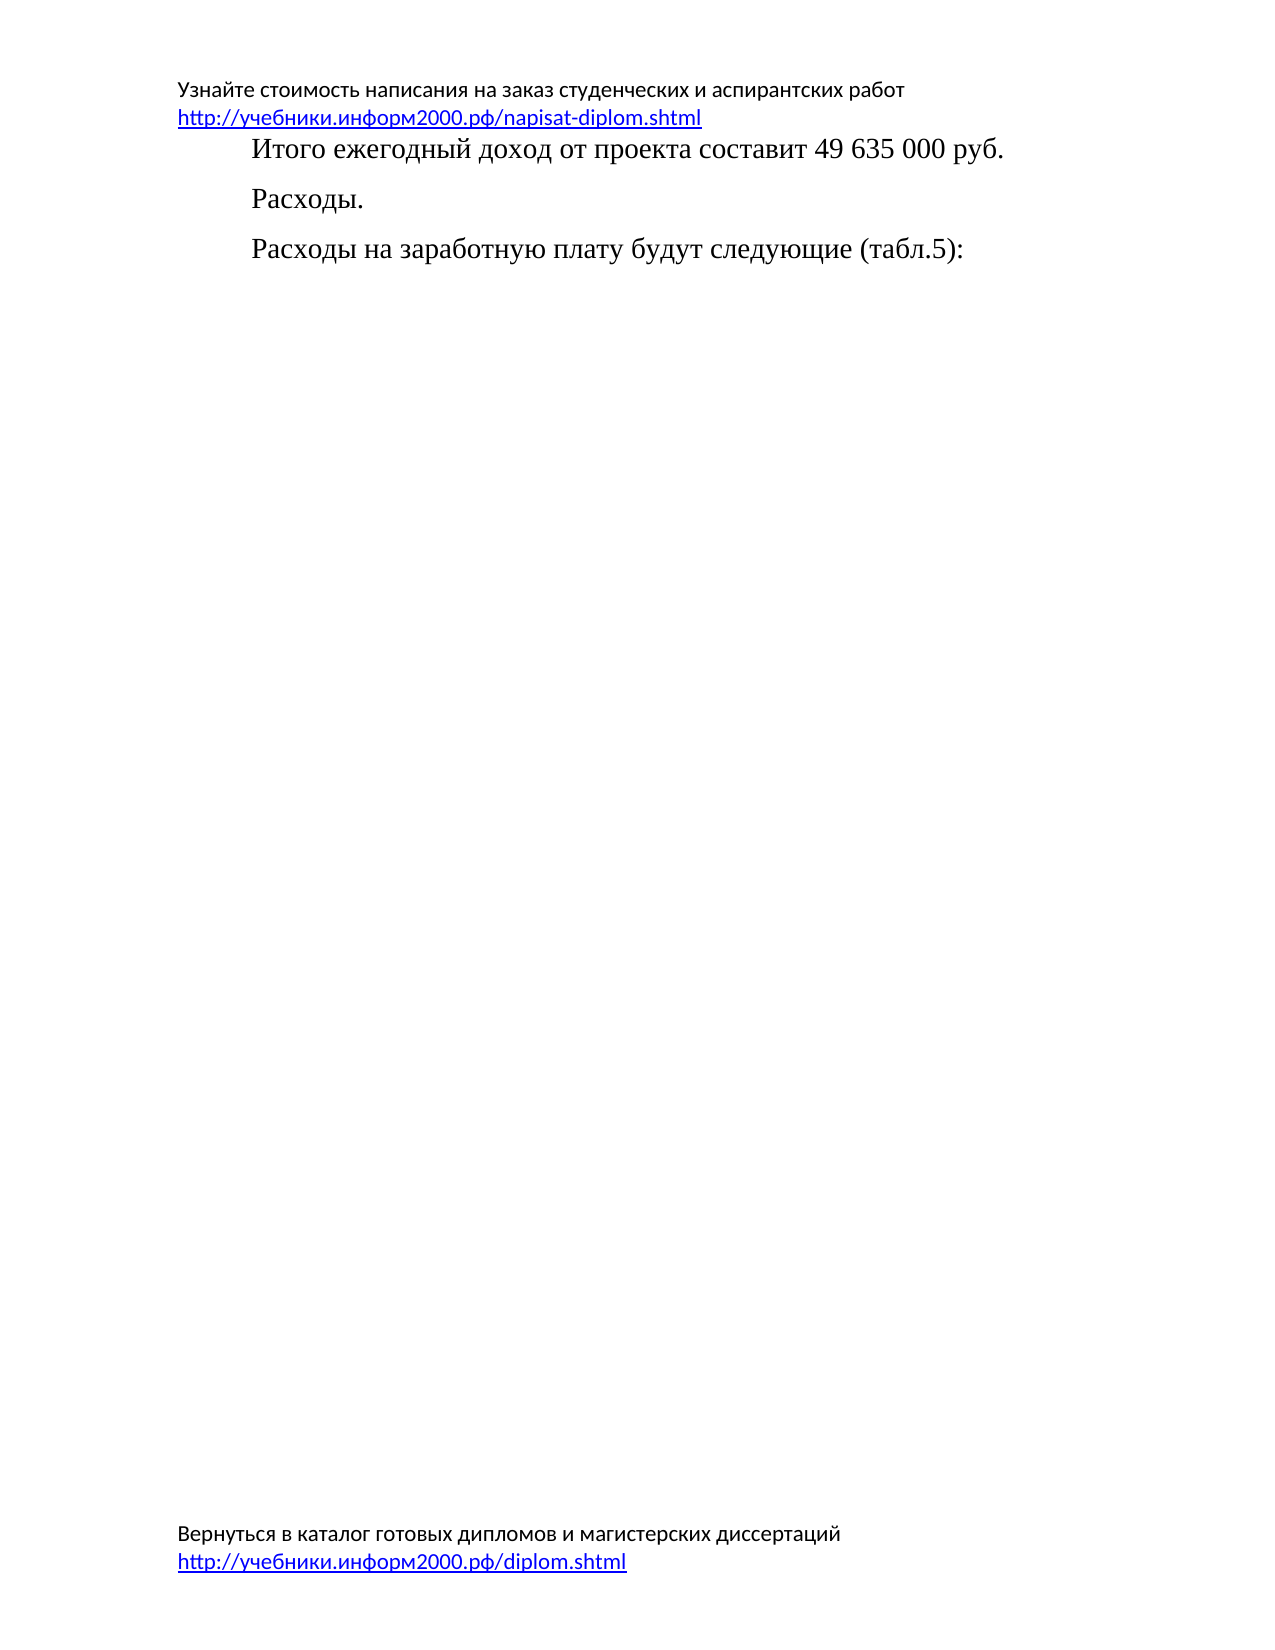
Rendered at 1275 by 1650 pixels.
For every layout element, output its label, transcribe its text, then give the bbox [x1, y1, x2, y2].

text Итого ежегодный доход от проекта составит 49 635 000 руб. [177, 131, 1186, 164]
text Расходы. [177, 181, 1186, 215]
text Расходы на заработную плату будут следующие (табл.5): [177, 232, 1186, 265]
